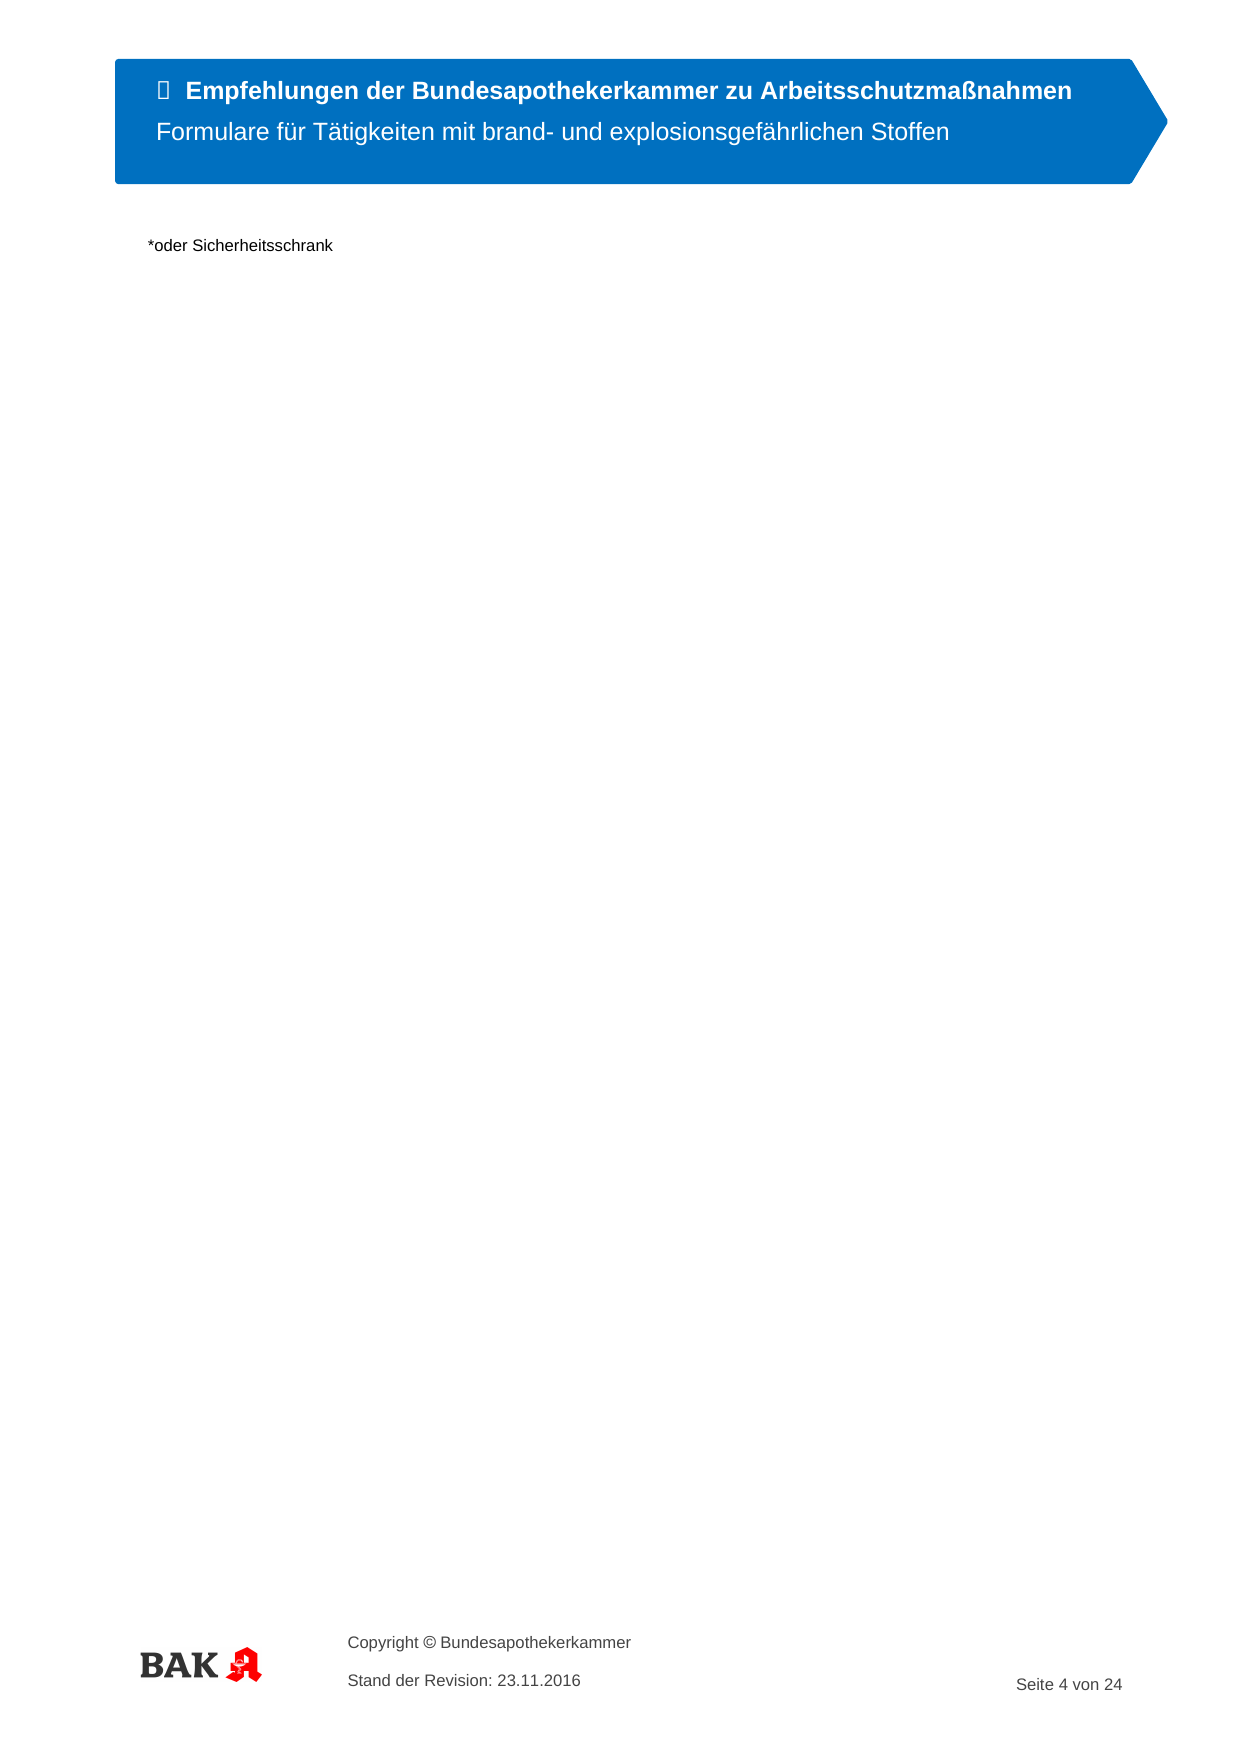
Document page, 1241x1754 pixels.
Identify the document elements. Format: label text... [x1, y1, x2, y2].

text *oder Sicherheitsschrank [148, 236, 1092, 255]
picture [140, 1647, 262, 1682]
